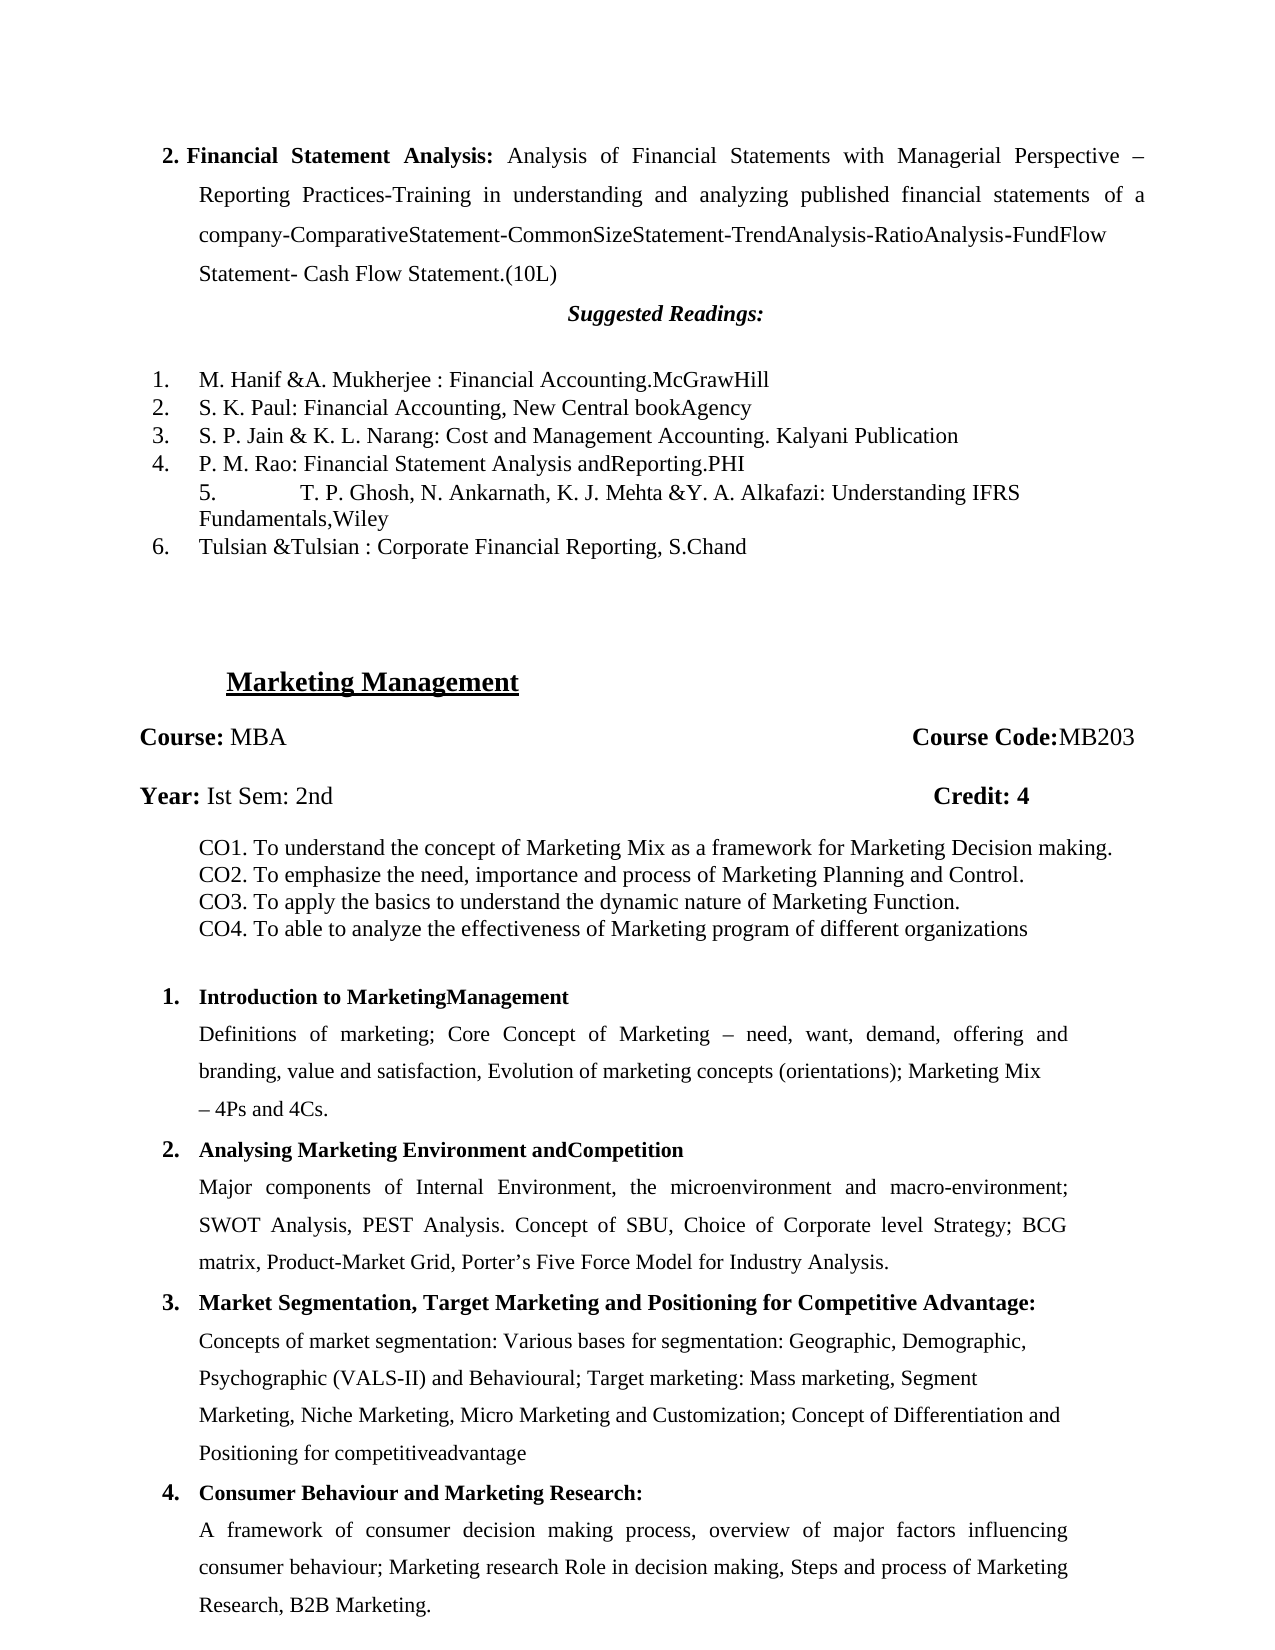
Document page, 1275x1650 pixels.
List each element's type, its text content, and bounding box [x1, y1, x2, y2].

text Definitions of marketing; Core Concept of Marketing – need, want, demand, offering and branding, value and satisfaction, Evolution of marketing concepts (orientations); Marketing Mix [198, 1021, 1069, 1083]
list S. K. Paul: Financial Accounting, New Central bookAgency [152, 393, 1156, 421]
list Tulsian &Tulsian : Corporate Financial Reporting, S.Chand [152, 532, 1156, 560]
text CO1. To understand the concept of Marketing Mix as a framework for Marketing Decision making. [198, 834, 1156, 861]
text Year: Ist Sem: 2nd Credit: 4 [139, 781, 1156, 810]
list Introduction to MarketingManagement [162, 982, 1156, 1009]
list Market Segmentation, Target Marketing and Positioning for Competitive Advantage: Concepts of market segmentation: Various bases for segmentation: Geographic, Demographic, Psychographic (VALS-II) and Behavioural; Target marketing: Mass marketing, Segment Marketing, Niche Marketing, Micro Marketing and Customization; Concept of Differentiation and Positioning for competitiveadvantage [162, 1288, 1069, 1465]
list Financial Statement Analysis: Analysis of Financial Statements with Managerial Perspective – Reporting Practices-Training in understanding and analyzing published financial statements of a company-ComparativeStatement-CommonSizeStatement-TrendAnalysis-RatioAnalysis-FundFlow Statement- Cash Flow Statement.(10L) [162, 142, 1145, 286]
list Consumer Behaviour and Marketing Research: [162, 1478, 1156, 1506]
text A framework of consumer decision making process, overview of major factors influencing consumer behaviour; Marketing research Role in decision making, Steps and process of Marketing Research, B2B Marketing. [198, 1517, 1069, 1617]
text CO3. To apply the basics to understand the dynamic nature of Marketing Function. [198, 888, 1156, 914]
list T. P. Ghosh, N. Ankarnath, K. J. Mehta &Y. A. Alkafazi: Understanding IFRS Fundamentals,Wiley [198, 478, 1029, 532]
list Analysing Marketing Environment andCompetition [162, 1135, 1156, 1162]
text Suggested Readings: [198, 299, 1156, 326]
list M. Hanif &A. Mukherjee : Financial Accounting.McGrawHill [152, 365, 1156, 393]
text Major components of Internal Environment, the microenvironment and macro-environment; SWOT Analysis, PEST Analysis. Concept of SBU, Choice of Corporate level Strategy; BCG matrix, Product-Market Grid, Porter’s Five Force Model for Industry Analysis. [198, 1174, 1069, 1274]
text Course: MBA Course Code:MB203 [139, 722, 1156, 751]
text CO2. To emphasize the need, importance and process of Marketing Planning and Control. [198, 861, 1156, 887]
list S. P. Jain & K. L. Narang: Cost and Management Accounting. Kalyani Publication [152, 421, 1156, 449]
text CO4. To able to analyze the effectiveness of Marketing program of different organizations [198, 915, 1156, 941]
subtitle Marketing Management [198, 665, 547, 698]
list P. M. Rao: Financial Statement Analysis andReporting.PHI [152, 449, 1156, 477]
text – 4Ps and 4Cs. [198, 1096, 1156, 1121]
